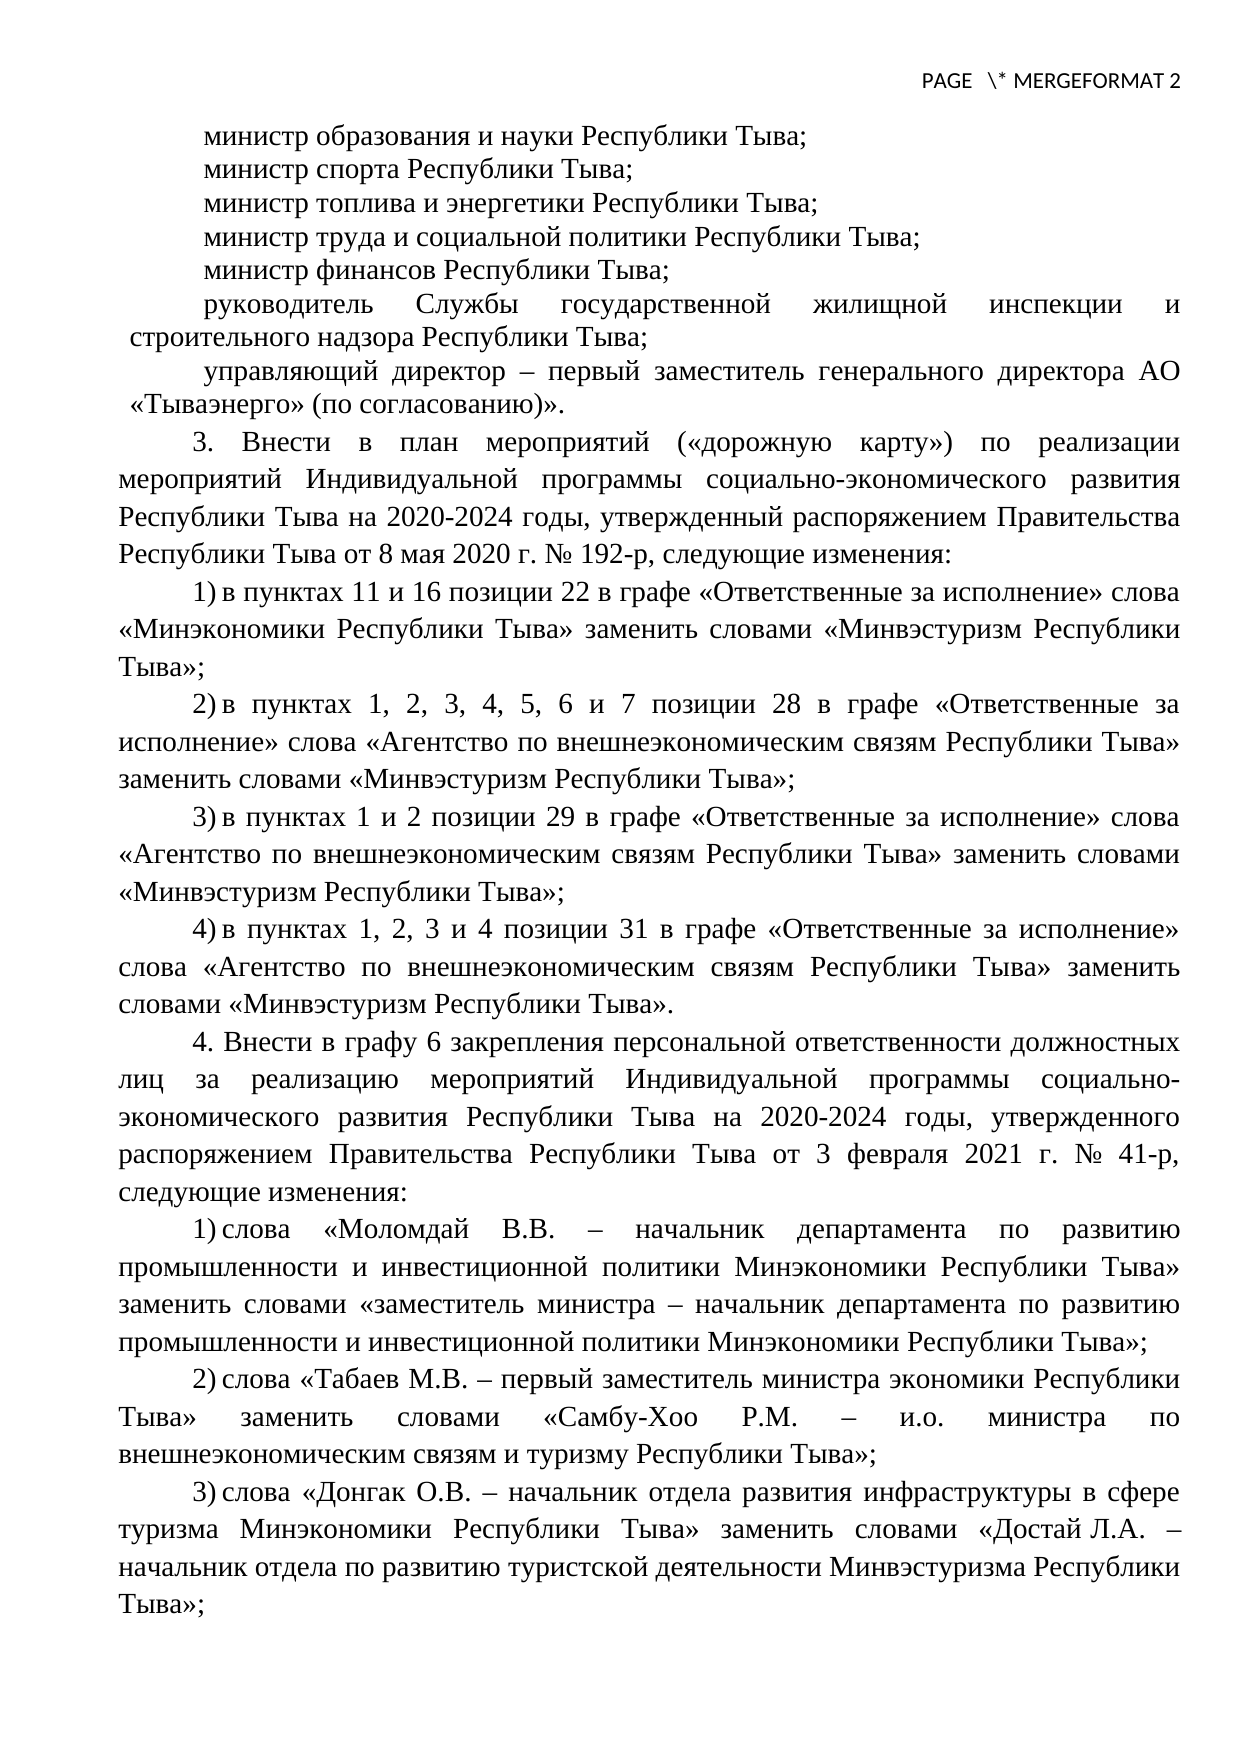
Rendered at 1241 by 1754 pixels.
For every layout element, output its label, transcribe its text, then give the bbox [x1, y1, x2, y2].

table_cell министр образования и науки Республики Тыва; [118, 118, 1192, 152]
table_cell руководитель Службы государственной жилищной инспекции и строительного надзора Республики Тыва; [118, 286, 1192, 353]
table_cell министр топлива и энергетики Республики Тыва; [118, 185, 1192, 219]
list слова «Табаев М.В. – первый заместитель министра экономики Республики Тыва» заменить словами «Самбу-Хоо Р.М. – и.о. министра по внешнеэкономическим связям и туризму Республики Тыва»; [118, 1357, 1181, 1470]
list в пунктах 11 и 16 позиции 22 в графе «Ответственные за исполнение» слова «Минэкономики Республики Тыва» заменить словами «Минвэстуризм Республики Тыва»; [118, 570, 1181, 682]
list слова «Моломдай В.В. – начальник департамента по развитию промышленности и инвестиционной политики Минэкономики Республики Тыва» заменить словами «заместитель министра – начальник департамента по развитию промышленности и инвестиционной политики Минэкономики Республики Тыва»; [118, 1207, 1181, 1357]
table_cell министр труда и социальной политики Республики Тыва; [118, 219, 1192, 252]
table_cell министр спорта Республики Тыва; [118, 152, 1192, 185]
table_cell министр финансов Республики Тыва; [118, 252, 1192, 286]
list слова «Донгак О.В. – начальник отдела развития инфраструктуры в сфере туризма Минэкономики Республики Тыва» заменить словами «Достай Л.А. – начальник отдела по развитию туристской деятельности Минвэстуризма Республики Тыва»; [118, 1470, 1181, 1620]
list в пунктах 1, 2, 3, 4, 5, 6 и 7 позиции 28 в графе «Ответственные за исполнение» слова «Агентство по внешнеэкономическим связям Республики Тыва» заменить словами «Минвэстуризм Республики Тыва»; [118, 682, 1181, 795]
table_cell управляющий директор – первый заместитель генерального директора АО «Тываэнерго» (по согласованию)». [118, 353, 1192, 420]
text 4. Внести в графу 6 закрепления персональной ответственности должностных лиц за реализацию мероприятий Индивидуальной программы социально-экономического развития Республики Тыва на 2020-2024 годы, утвержденного распоряжением Правительства Республики Тыва от 3 февраля 2021 г. № 41-р, следующие изменения: [118, 1020, 1181, 1207]
list в пунктах 1, 2, 3 и 4 позиции 31 в графе «Ответственные за исполнение» слова «Агентство по внешнеэкономическим связям Республики Тыва» заменить словами «Минвэстуризм Республики Тыва». [118, 907, 1181, 1020]
text 3. Внести в план мероприятий («дорожную карту») по реализации мероприятий Индивидуальной программы социально-экономического развития Республики Тыва на 2020-2024 годы, утвержденный распоряжением Правительства Республики Тыва от 8 мая 2020 г. № 192-р, следующие изменения: [118, 420, 1181, 570]
list в пунктах 1 и 2 позиции 29 в графе «Ответственные за исполнение» слова «Агентство по внешнеэкономическим связям Республики Тыва» заменить словами «Минвэстуризм Республики Тыва»; [118, 795, 1181, 907]
